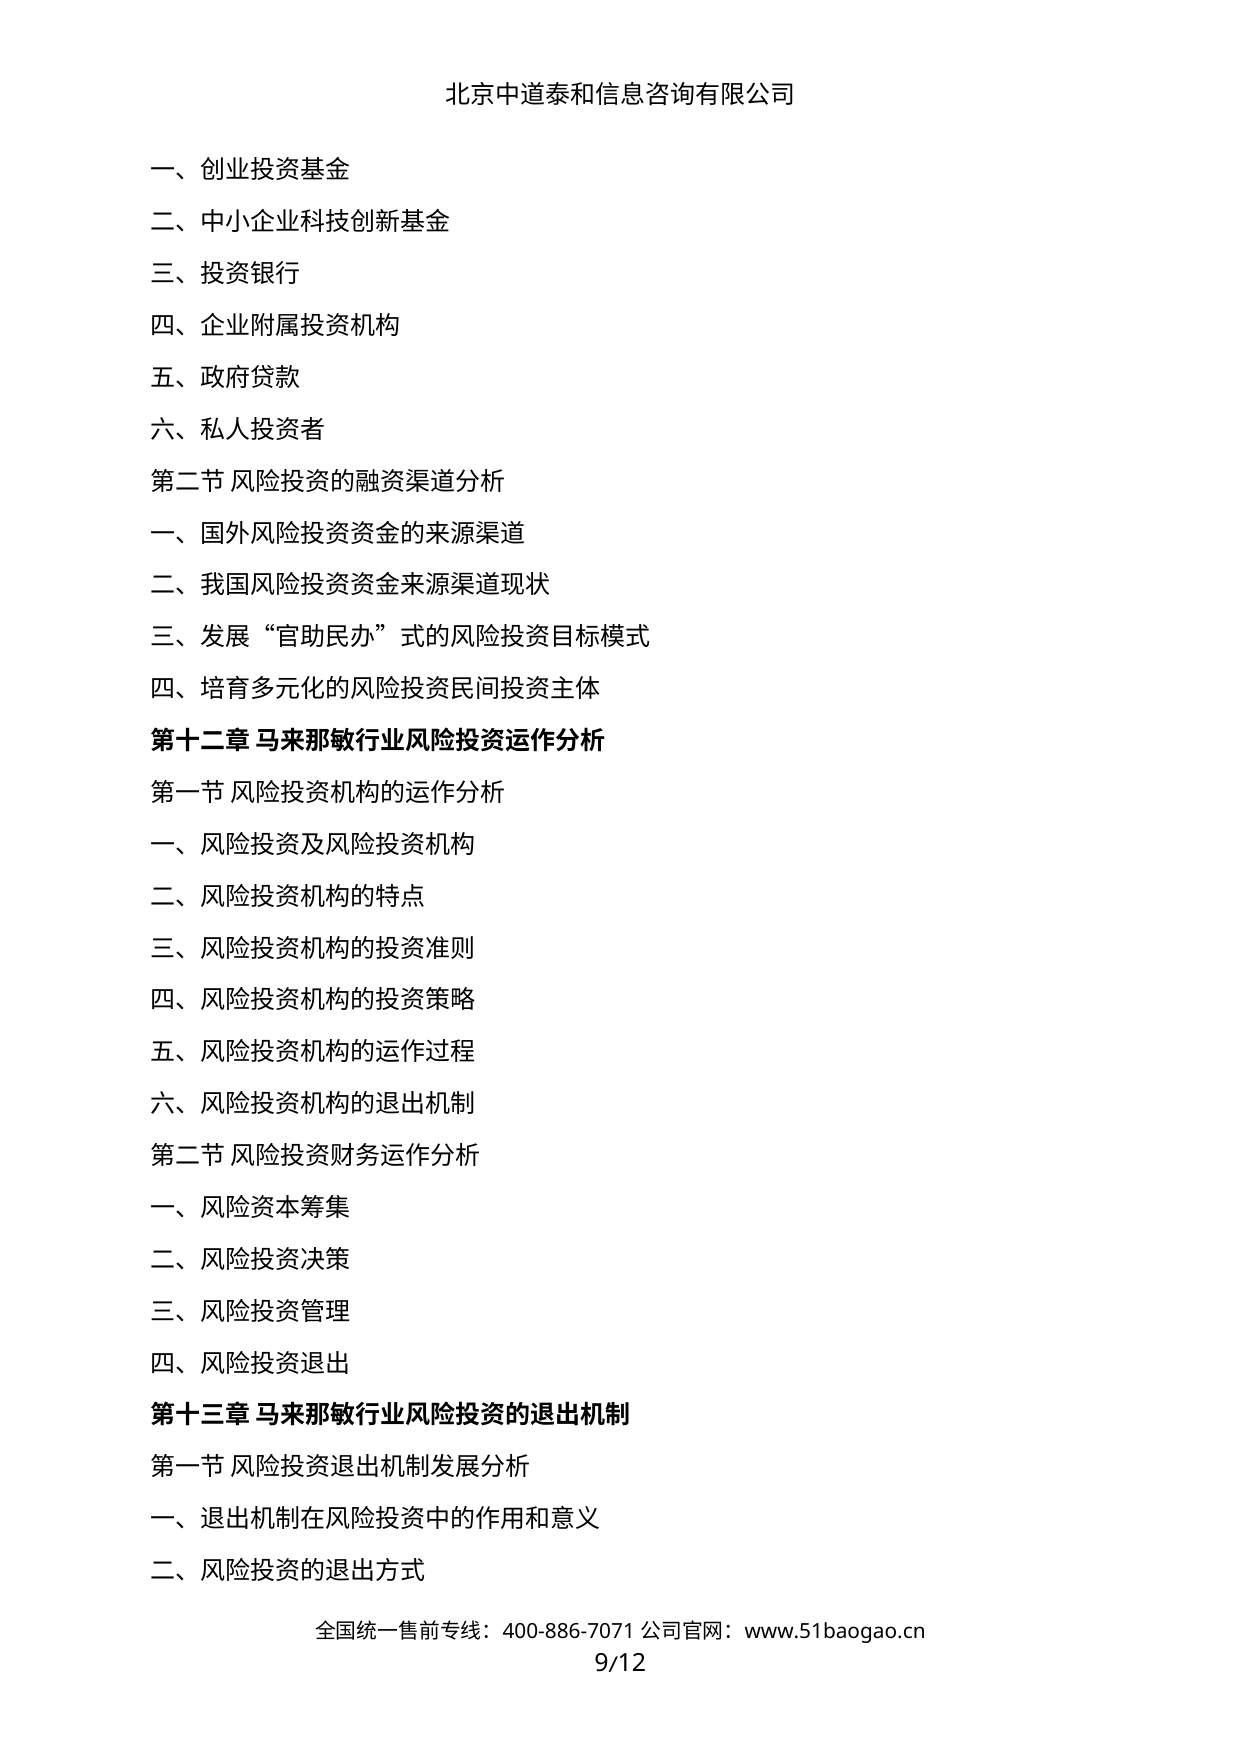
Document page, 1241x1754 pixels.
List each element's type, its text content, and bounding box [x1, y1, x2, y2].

text 一、风险投资及风险投资机构 [150, 824, 1090, 861]
text 一、国外风险投资资金的来源渠道 [150, 513, 1090, 549]
text 四、风险投资机构的投资策略 [150, 980, 1090, 1016]
text 二、风险投资机构的特点 [150, 876, 1090, 912]
text 三、风险投资机构的投资准则 [150, 928, 1090, 964]
text 第一节 风险投资退出机制发展分析 [150, 1447, 1090, 1483]
text 二、风险投资决策 [150, 1239, 1090, 1276]
text 四、企业附属投资机构 [150, 306, 1090, 342]
text 第二节 风险投资财务运作分析 [150, 1136, 1090, 1172]
text 一、风险资本筹集 [150, 1187, 1090, 1224]
text 五、政府贷款 [150, 357, 1090, 394]
text 二、我国风险投资资金来源渠道现状 [150, 565, 1090, 601]
text 二、风险投资的退出方式 [150, 1551, 1090, 1587]
text 六、私人投资者 [150, 409, 1090, 446]
text 三、风险投资管理 [150, 1291, 1090, 1327]
text 一、创业投资基金 [150, 150, 1090, 186]
text 二、中小企业科技创新基金 [150, 202, 1090, 238]
text 第十二章 马来那敏行业风险投资运作分析 [150, 721, 1090, 757]
text 第一节 风险投资机构的运作分析 [150, 772, 1090, 809]
text 第十三章 马来那敏行业风险投资的退出机制 [150, 1395, 1090, 1431]
text 一、退出机制在风险投资中的作用和意义 [150, 1499, 1090, 1535]
text 四、培育多元化的风险投资民间投资主体 [150, 669, 1090, 705]
text 四、风险投资退出 [150, 1343, 1090, 1379]
text 三、投资银行 [150, 254, 1090, 290]
text 第二节 风险投资的融资渠道分析 [150, 461, 1090, 497]
text 六、风险投资机构的退出机制 [150, 1084, 1090, 1120]
text 五、风险投资机构的运作过程 [150, 1032, 1090, 1068]
text 三、发展“官助民办”式的风险投资目标模式 [150, 617, 1090, 653]
